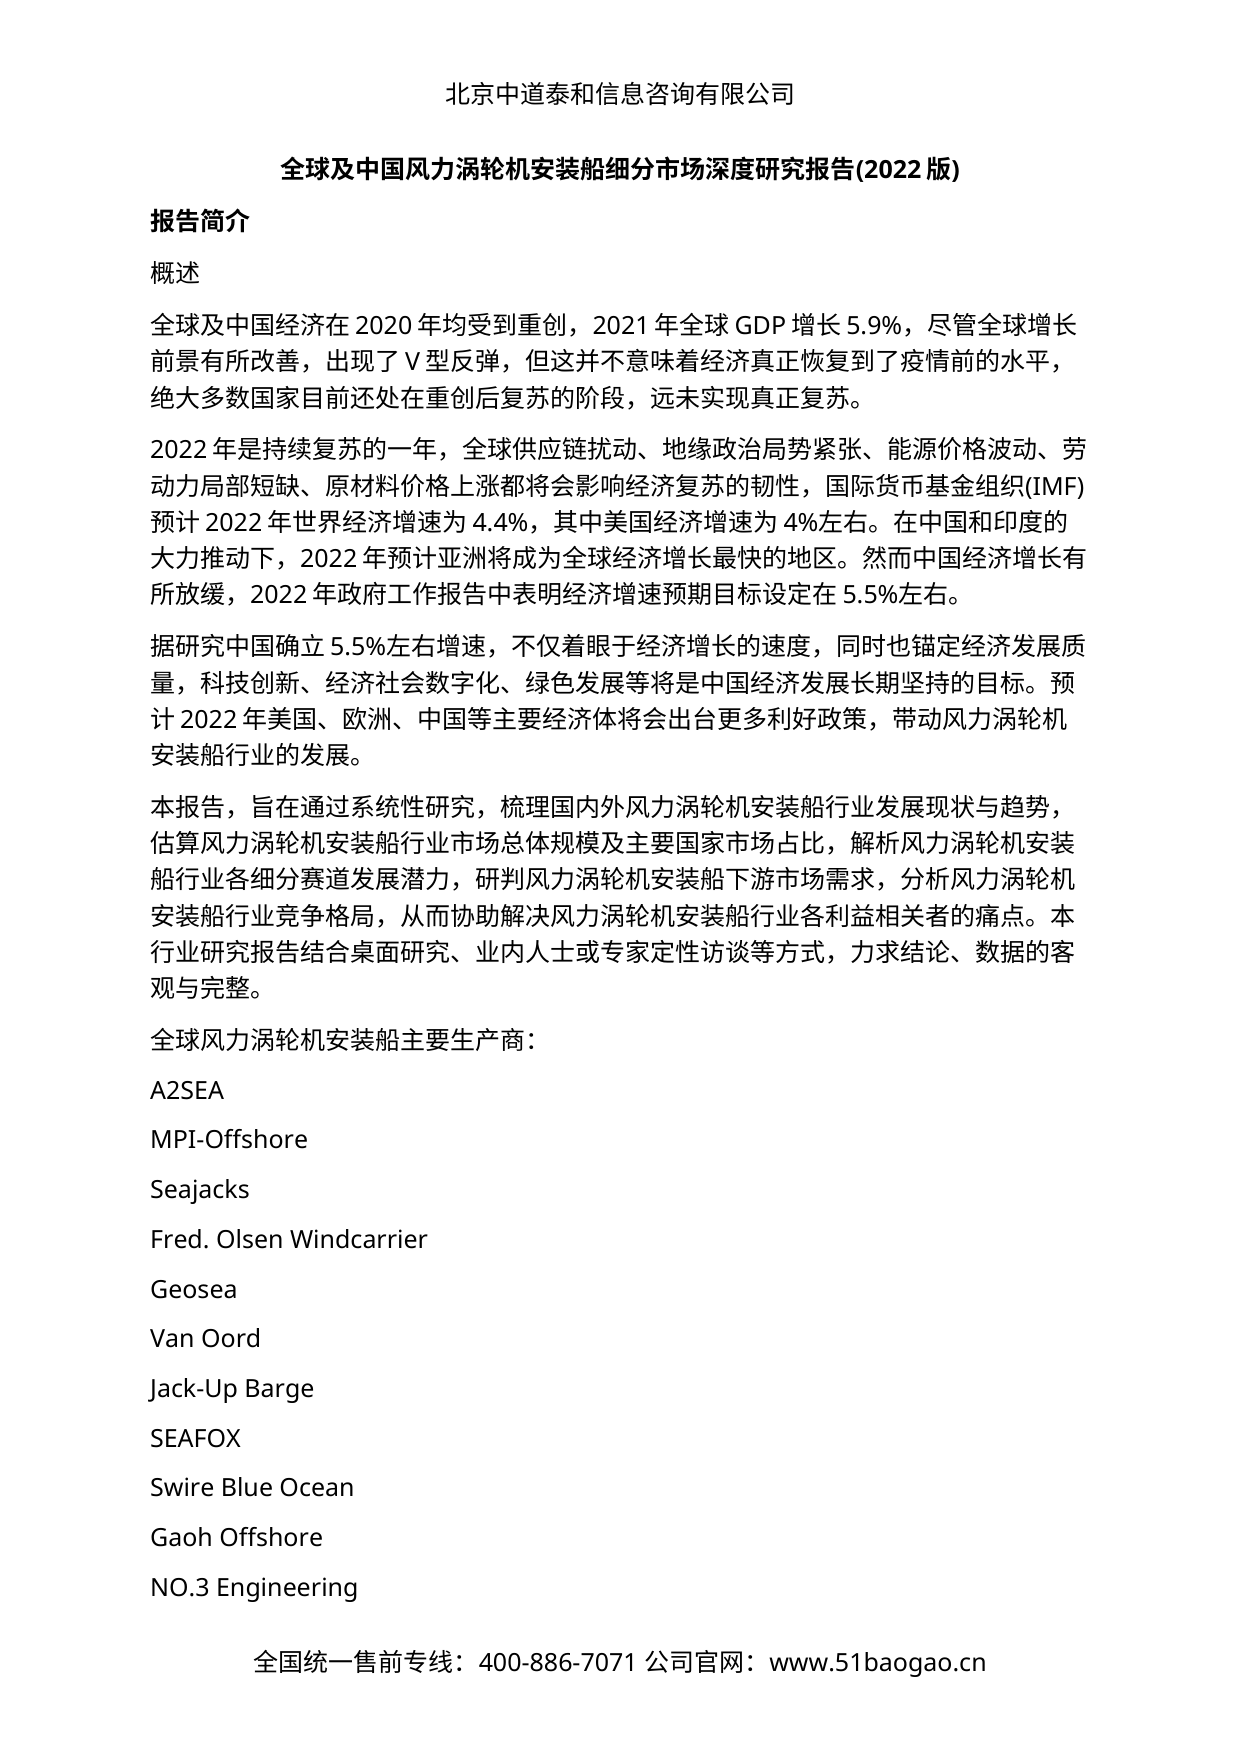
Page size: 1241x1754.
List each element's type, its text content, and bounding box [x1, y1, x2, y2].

text 概述 [150, 254, 1090, 290]
text 据研究中国确立5.5%左右增速，不仅着眼于经济增长的速度，同时也锚定经济发展质量，科技创新、经济社会数字化、绿色发展等将是中国经济发展长期坚持的目标。预计2022年美国、欧洲、中国等主要经济体将会出台更多利好政策，带动风力涡轮机安装船行业的发展。 [150, 627, 1090, 772]
text Gaoh Offshore [150, 1520, 1090, 1554]
text SEAFOX [150, 1420, 1090, 1454]
text 全球及中国经济在2020年均受到重创，2021年全球GDP增长5.9%，尽管全球增长前景有所改善，出现了V型反弹，但这并不意味着经济真正恢复到了疫情前的水平，绝大多数国家目前还处在重创后复苏的阶段，远未实现真正复苏。 [150, 306, 1090, 414]
text 本报告，旨在通过系统性研究，梳理国内外风力涡轮机安装船行业发展现状与趋势，估算风力涡轮机安装船行业市场总体规模及主要国家市场占比，解析风力涡轮机安装船行业各细分赛道发展潜力，研判风力涡轮机安装船下游市场需求，分析风力涡轮机安装船行业竞争格局，从而协助解决风力涡轮机安装船行业各利益相关者的痛点。本行业研究报告结合桌面研究、业内人士或专家定性访谈等方式，力求结论、数据的客观与完整。 [150, 787, 1090, 1005]
text Jack-Up Barge [150, 1371, 1090, 1405]
text Fred. Olsen Windcarrier [150, 1222, 1090, 1256]
text MPI-Offshore [150, 1122, 1090, 1156]
text 全球风力涡轮机安装船主要生产商： [150, 1021, 1090, 1057]
text NO.3 Engineering [150, 1569, 1090, 1603]
text A2SEA [150, 1072, 1090, 1107]
text 全球及中国风力涡轮机安装船细分市场深度研究报告(2022版) [150, 150, 1090, 186]
text 报告简介 [150, 202, 1090, 238]
text Geosea [150, 1271, 1090, 1305]
text 2022年是持续复苏的一年，全球供应链扰动、地缘政治局势紧张、能源价格波动、劳动力局部短缺、原材料价格上涨都将会影响经济复苏的韧性，国际货币基金组织(IMF)预计2022年世界经济增速为4.4%，其中美国经济增速为4%左右。在中国和印度的大力推动下，2022年预计亚洲将成为全球经济增长最快的地区。然而中国经济增长有所放缓，2022年政府工作报告中表明经济增速预期目标设定在5.5%左右。 [150, 430, 1090, 611]
text Van Oord [150, 1321, 1090, 1355]
text Seajacks [150, 1172, 1090, 1206]
text Swire Blue Ocean [150, 1470, 1090, 1504]
